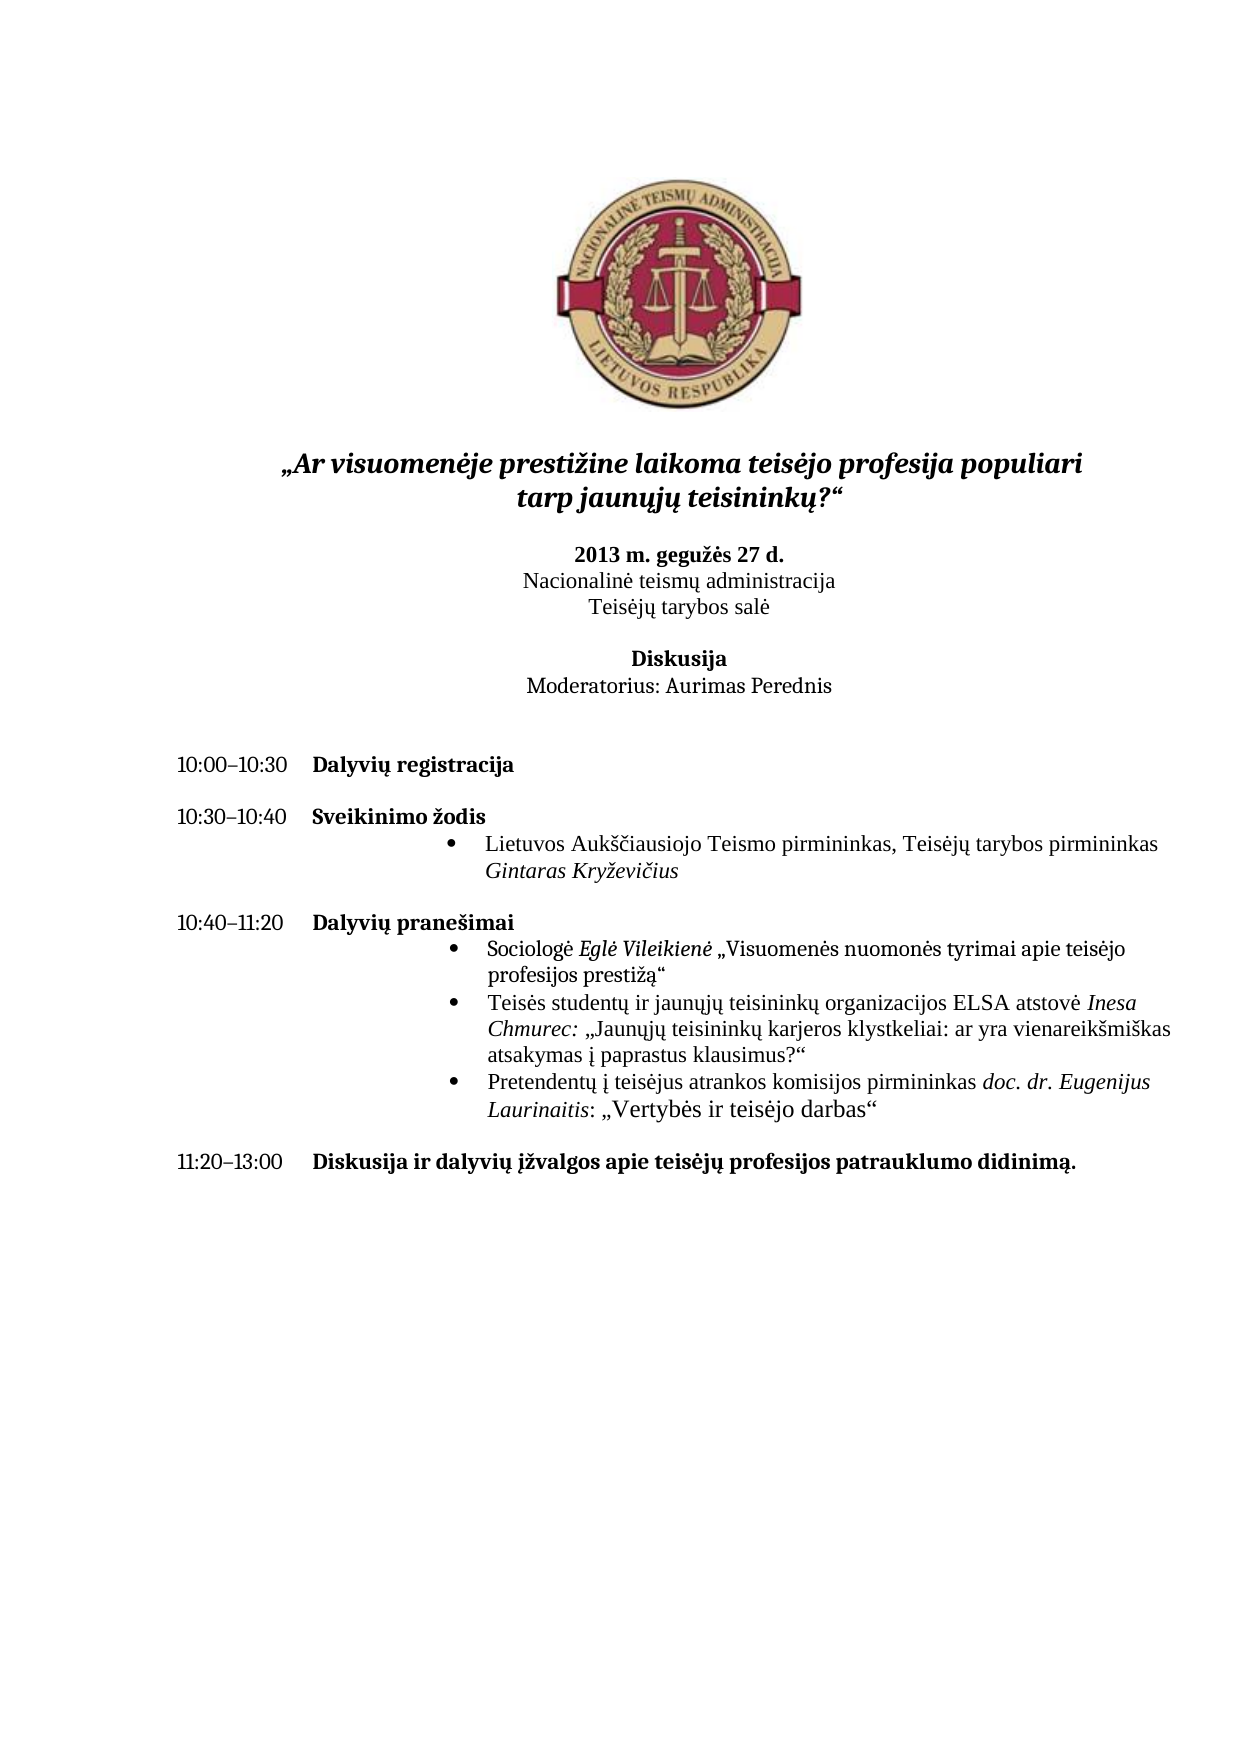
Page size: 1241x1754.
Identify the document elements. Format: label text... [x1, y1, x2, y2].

text 2013 m. gegužės 27 d. [177, 541, 1181, 567]
text Diskusija [177, 646, 1181, 672]
list Sociologė Eglė Vileikienė „Visuomenės nuomonės tyrimai apie teisėjo profesijos prestižą“ [450, 936, 1181, 989]
text 10:30–10:40 Sveikinimo žodis [177, 804, 1181, 831]
text 11:20–13:00 Diskusija ir dalyvių įžvalgos apie teisėjų profesijos patrauklumo didinimą. [177, 1149, 1181, 1176]
text 10:00–10:30 Dalyvių registracija [177, 751, 1181, 778]
picture [551, 177, 807, 412]
text Moderatorius: Aurimas Perednis [177, 672, 1181, 699]
list Lietuvos Aukščiausiojo Teismo pirmininkas, Teisėjų tarybos pirmininkas Gintaras Kryževičius [447, 831, 1181, 883]
list Pretendentų į teisėjus atrankos komisijos pirmininkas doc. dr. Eugenijus Laurinaitis: „Vertybės ir teisėjo darbas“ [450, 1068, 1181, 1123]
text tarp jaunųjų teisininkų?“ [177, 481, 1181, 514]
text Nacionalinė teismų administracija [177, 567, 1181, 593]
text „Ar visuomenėje prestižine laikoma teisėjo profesija populiari [177, 447, 1181, 481]
text Teisėjų tarybos salė [177, 593, 1181, 620]
list Teisės studentų ir jaunųjų teisininkų organizacijos ELSA atstovė Inesa Chmurec: „Jaunųjų teisininkų karjeros klystkeliai: ar yra vienareikšmiškas atsakymas į paprastus klausimus?“ [450, 989, 1181, 1068]
text 10:40–11:20 Dalyvių pranešimai [177, 909, 1181, 936]
